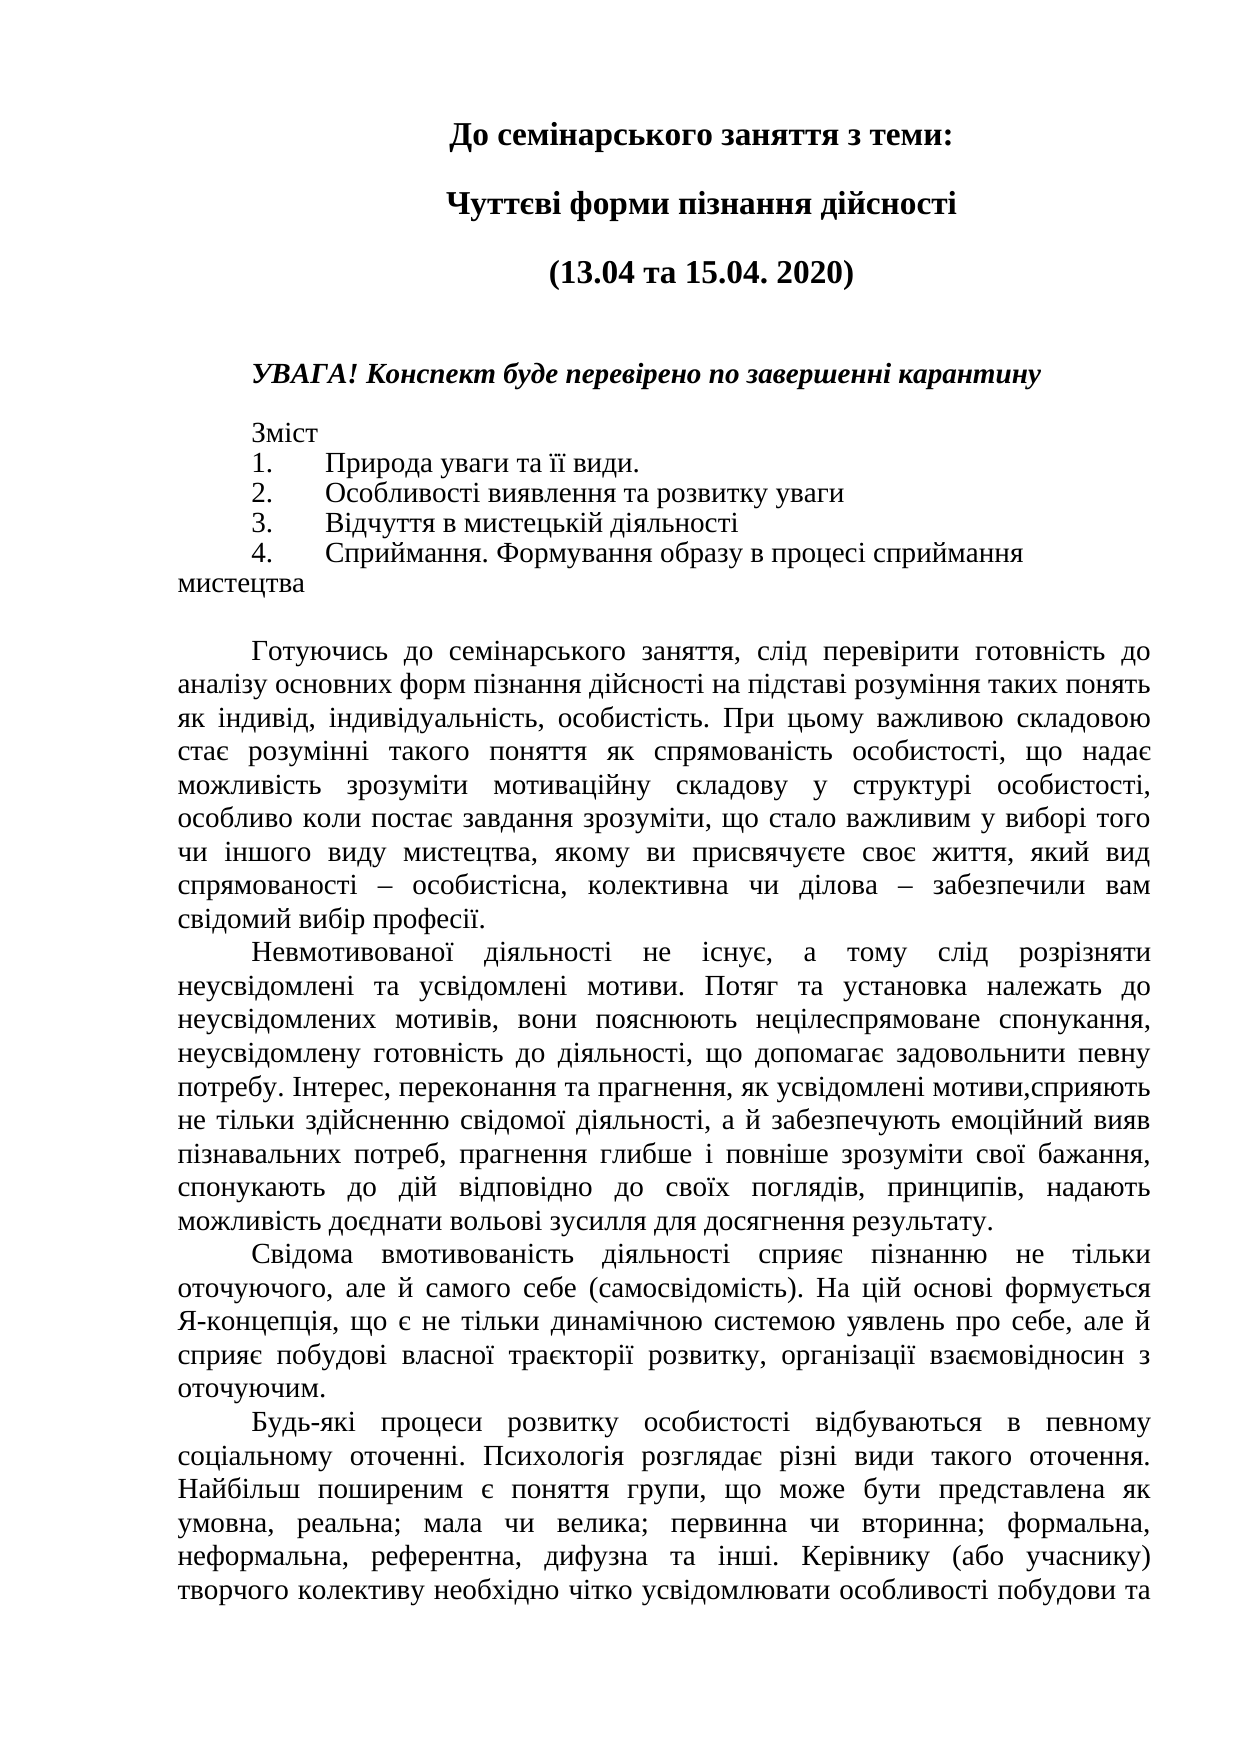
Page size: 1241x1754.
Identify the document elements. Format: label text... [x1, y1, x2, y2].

text (13.04 та 15.04. 2020) [177, 256, 1152, 291]
text Готуючись до семінарського заняття, слід перевірити готовність до аналізу основних форм пізнання дійсності на підставі розуміння таких понять як індивід, індивідуальність, особистість. При цьому важливою складовою стає розумінні такого поняття як спрямованість особистості, що надає можливість зрозуміти мотиваційну складову у структурі особистості, особливо коли постає завдання зрозуміти, що стало важливим у виборі того чи іншого виду мистецтва, якому ви присвячуєте своє життя, який вид спрямованості – особистісна, колективна чи ділова – забезпечили вам свідомий вибір професії. [177, 633, 1152, 934]
text Чуттєві форми пізнання дійсності [177, 187, 1152, 222]
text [177, 1404, 1152, 1605]
list Сприймання. Формування образу в процесі сприймання мистецтва [177, 539, 1152, 599]
text До семінарського заняття з теми: [177, 118, 1152, 153]
list Природа уваги та її види. [177, 448, 1152, 478]
list Відчуття в мистецькій діяльності [177, 509, 1152, 539]
text УВАГА! Конспект буде перевірено по завершенні карантину [177, 359, 1152, 389]
text Невмотивованої діяльності не існує, а тому слід розрізняти неусвідомлені та усвідомлені мотиви. Потяг та установка належать до неусвідомлених мотивів, вони пояснюють нецілеспрямоване спонукання, неусвідомлену готовність до діяльності, що допомагає задовольнити певну потребу. Інтерес, переконання та прагнення, як усвідомлені мотиви,сприяють не тільки здійсненню свідомої діяльності, а й забезпечують емоційний вияв пізнавальних потреб, прагнення глибше і повніше зрозуміти свої бажання, спонукають до дій відповідно до своїх поглядів, принципів, надають можливість доєднати вольові зусилля для досягнення результату. [177, 934, 1152, 1236]
text Зміст [177, 418, 1152, 448]
text Свідома вмотивованість діяльності сприяє пізнанню не тільки оточуючого, але й самого себе (самосвідомість). На цій основі формується Я-концепція, що є не тільки динамічною системою уявлень про себе, але й сприяє побудові власної траєкторії розвитку, організації взаємовідносин з оточуючим. [177, 1236, 1152, 1404]
list Особливості виявлення та розвитку уваги [177, 478, 1152, 509]
